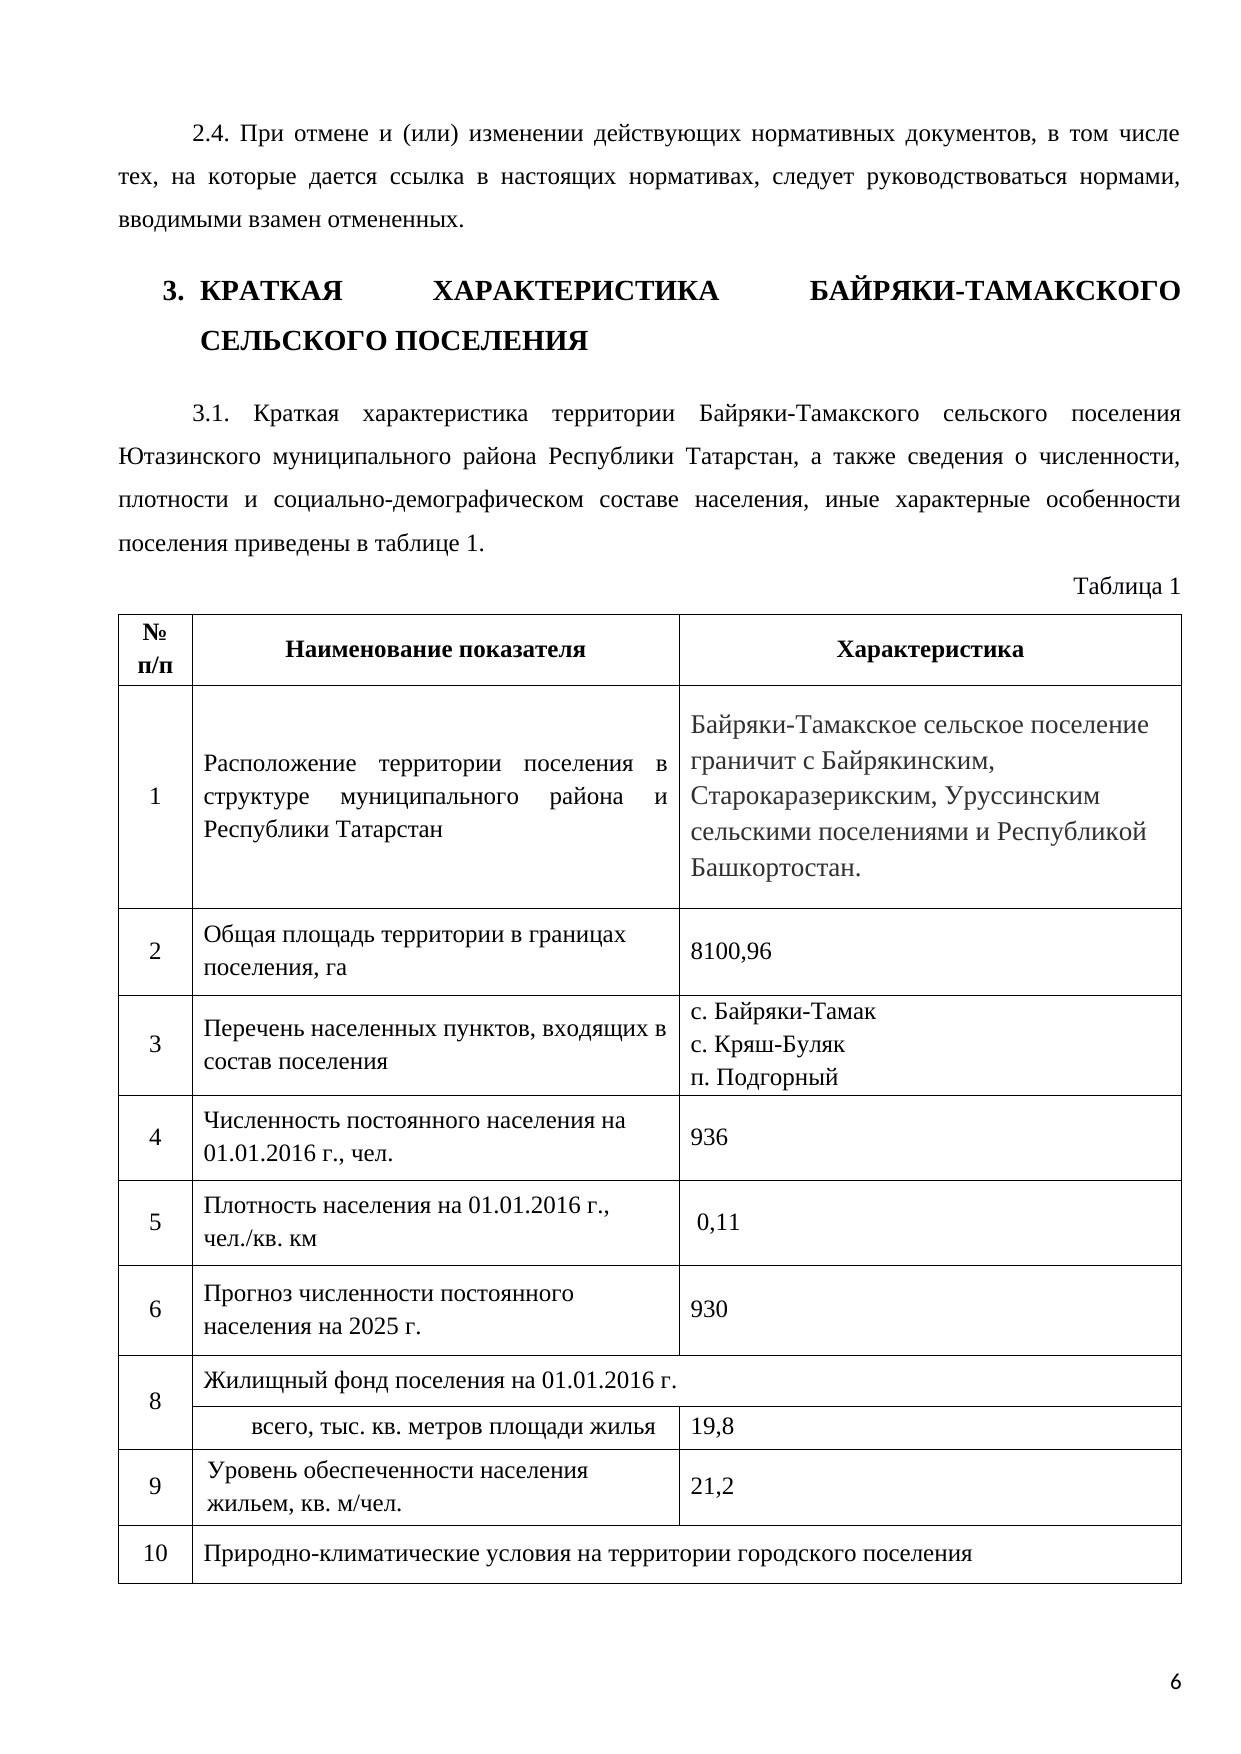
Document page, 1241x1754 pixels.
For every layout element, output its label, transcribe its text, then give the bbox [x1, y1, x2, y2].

table_cell Жилищный фонд поселения на 01.01.2016 г. [193, 1356, 1181, 1406]
table_header № п/п [119, 615, 192, 685]
table_cell Общая площадь территории в границах поселения, га [193, 909, 679, 995]
table_cell 8 [119, 1356, 192, 1449]
table_cell Численность постоянного населения на 01.01.2016 г., чел. [193, 1096, 679, 1180]
table_cell с. Байряки-Тамак с. Кряш-Буляк п. Подгорный [680, 996, 1181, 1095]
table_cell 10 [119, 1526, 192, 1583]
table_cell 3 [119, 996, 192, 1095]
table_cell Прогноз численности постоянного населения на 2025 г. [193, 1266, 679, 1355]
table_cell 19,8 [680, 1407, 1181, 1449]
table_cell 21,2 [680, 1450, 1181, 1525]
text Таблица 1 [118, 571, 1181, 599]
table_cell 936 [680, 1096, 1181, 1180]
text 2.4. При отмене и (или) изменении действующих нормативных документов, в том числе тех, на которые дается ссылка в настоящих нормативах, следует руководствоваться нормами, вводимыми взамен отмененных. [118, 118, 1181, 233]
subtitle КРАТКАЯ ХАРАКТЕРИСТИКА БАЙРЯКИ-ТАМАКСКОГО СЕЛЬСКОГО ПОСЕЛЕНИЯ [162, 273, 1181, 356]
table_cell 930 [680, 1266, 1181, 1355]
table_cell 9 [119, 1450, 192, 1525]
table_cell Расположение территории поселения в структуре муниципального района и Республики Татарстан [193, 686, 679, 908]
table_cell 6 [119, 1266, 192, 1355]
table_cell Плотность населения на 01.01.2016 г., чел./кв. км [193, 1181, 679, 1265]
table_cell 2 [119, 909, 192, 995]
text 3.1. Краткая характеристика территории Байряки-Тамакского сельского поселения Ютазинского муниципального района Республики Татарстан, а также сведения о численности, плотности и социально-демографическом составе населения, иные характерные особенности поселения приведены в таблице 1. [118, 398, 1181, 556]
table_cell 1 [119, 686, 192, 908]
table_cell Природно-климатические условия на территории городского поселения [193, 1526, 1181, 1583]
table_cell 4 [119, 1096, 192, 1180]
table_cell 5 [119, 1181, 192, 1265]
table_cell 8100,96 [680, 909, 1181, 995]
table_cell 0,11 [680, 1181, 1181, 1265]
table_cell Перечень населенных пунктов, входящих в состав поселения [193, 996, 679, 1095]
table_cell Уровень обеспеченности населения жильем, кв. м/чел. [193, 1450, 679, 1525]
table_header Наименование показателя [193, 615, 679, 685]
table_cell Байряки-Тамакское сельское поселение граничит с Байрякинским, Старокаразерикским, Уруссинским сельскими поселениями и Республикой Башкортостан. [680, 686, 1181, 908]
table_header Характеристика [680, 615, 1181, 685]
table_cell всего, тыс. кв. метров площади жилья [193, 1407, 679, 1449]
